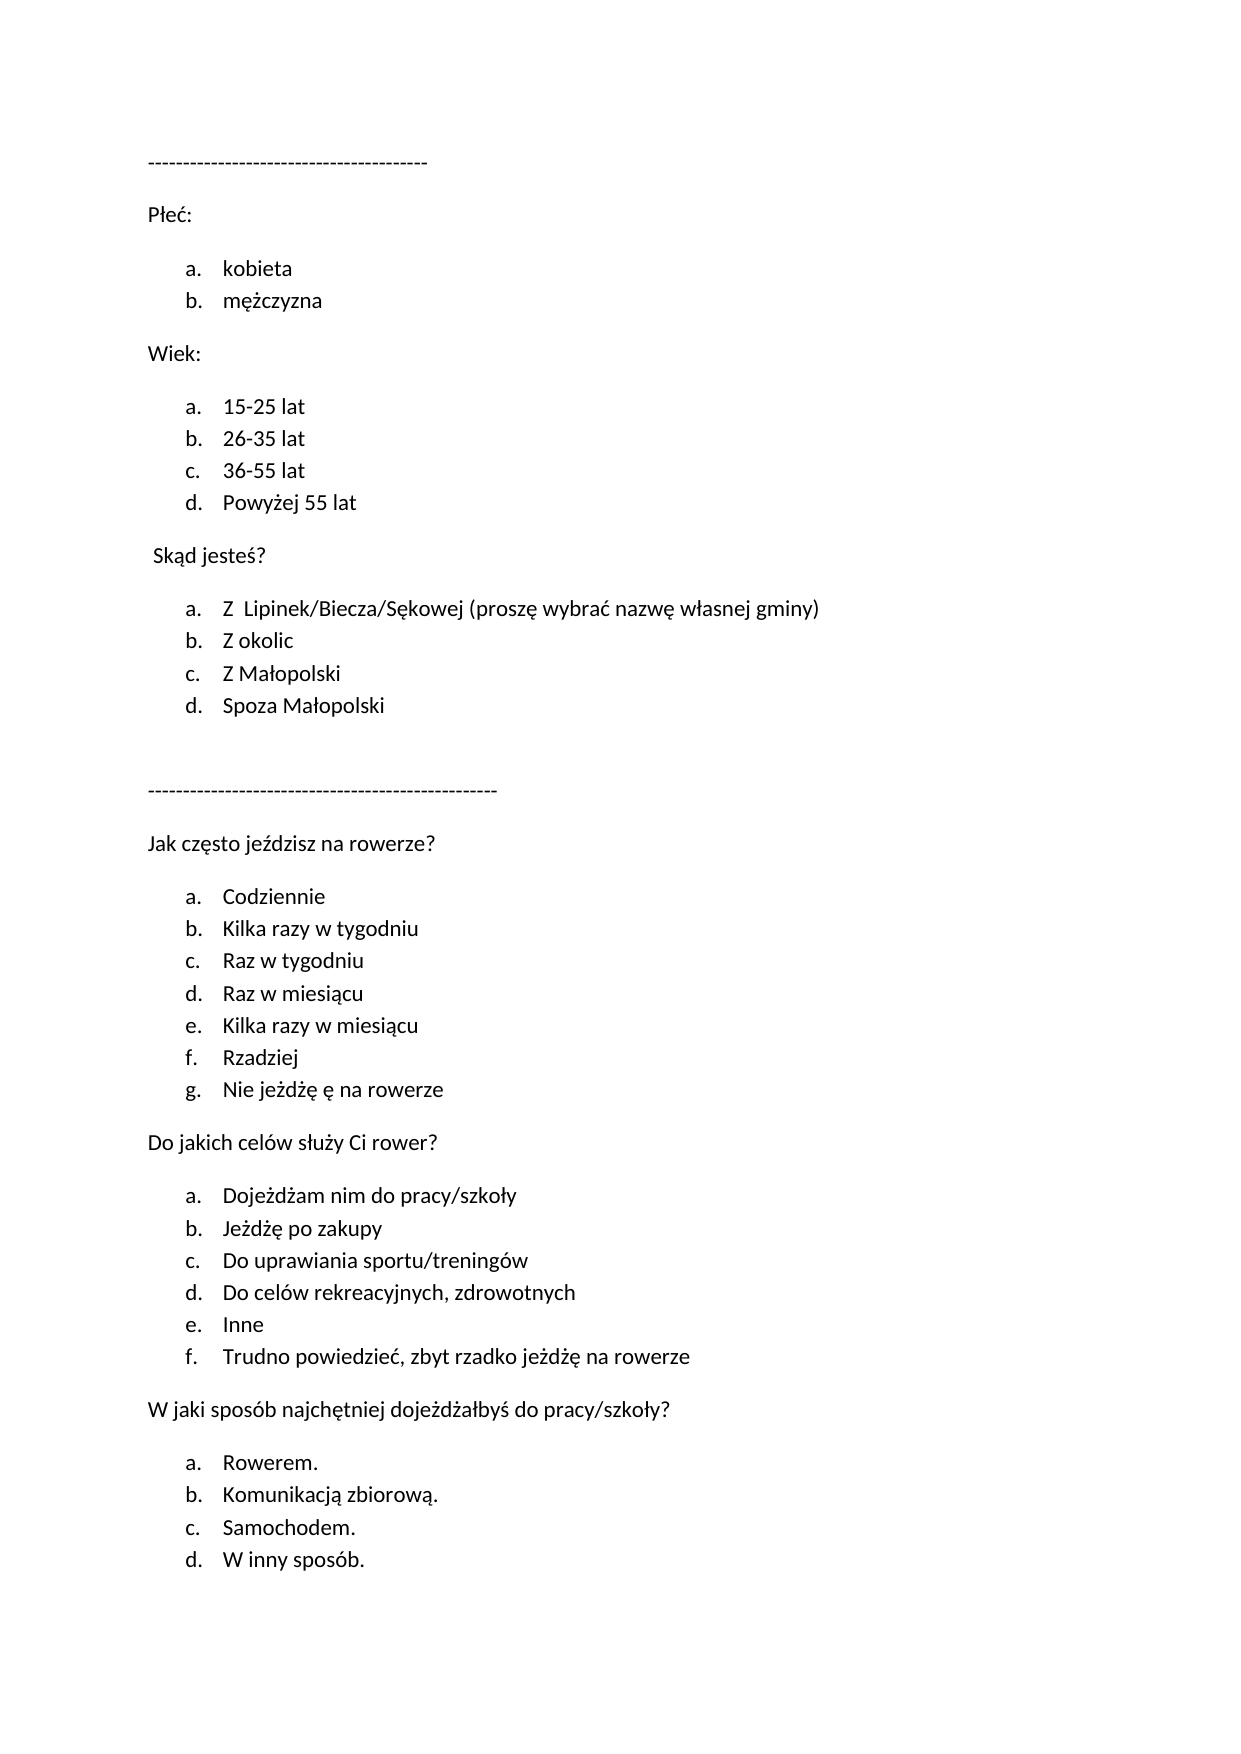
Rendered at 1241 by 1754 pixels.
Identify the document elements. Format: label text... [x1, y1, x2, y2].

list Z okolic [185, 627, 1093, 655]
list Inne [185, 1310, 1093, 1338]
list 15-25 lat [185, 392, 1093, 420]
list 26-35 lat [185, 424, 1093, 452]
text -------------------------------------------------- [148, 776, 1093, 804]
list Nie jeżdżę ę na rowerze [185, 1075, 1093, 1103]
list Do uprawiania sportu/treningów [185, 1246, 1093, 1274]
list Z Lipinek/Biecza/Sękowej (proszę wybrać nazwę własnej gminy) [185, 594, 1093, 622]
text Jak często jeździsz na rowerze? [148, 829, 1093, 857]
text ---------------------------------------- [148, 148, 1093, 176]
text W jaki sposób najchętniej dojeżdżałbyś do pracy/szkoły? [148, 1395, 1093, 1423]
list Kilka razy w tygodniu [185, 914, 1093, 942]
list 36-55 lat [185, 456, 1093, 484]
list mężczyzna [185, 286, 1093, 314]
text Wiek: [148, 339, 1093, 367]
list Komunikacją zbiorową. [185, 1481, 1093, 1509]
list Powyżej 55 lat [185, 488, 1093, 516]
list Rzadziej [185, 1043, 1093, 1071]
list Spoza Małopolski [185, 691, 1093, 719]
text Płeć: [148, 201, 1093, 229]
list Samochodem. [185, 1513, 1093, 1541]
text Skąd jesteś? [148, 541, 1093, 569]
list Trudno powiedzieć, zbyt rzadko jeżdżę na rowerze [185, 1342, 1093, 1370]
list kobieta [185, 254, 1093, 282]
list Kilka razy w miesiącu [185, 1011, 1093, 1039]
list W inny sposób. [185, 1545, 1093, 1573]
list Jeżdżę po zakupy [185, 1214, 1093, 1242]
list Raz w miesiącu [185, 979, 1093, 1007]
text Do jakich celów służy Ci rower? [148, 1128, 1093, 1156]
list Do celów rekreacyjnych, zdrowotnych [185, 1278, 1093, 1306]
list Rowerem. [185, 1448, 1093, 1476]
list Dojeżdżam nim do pracy/szkoły [185, 1181, 1093, 1209]
list Z Małopolski [185, 659, 1093, 687]
list Codziennie [185, 882, 1093, 910]
list Raz w tygodniu [185, 947, 1093, 975]
